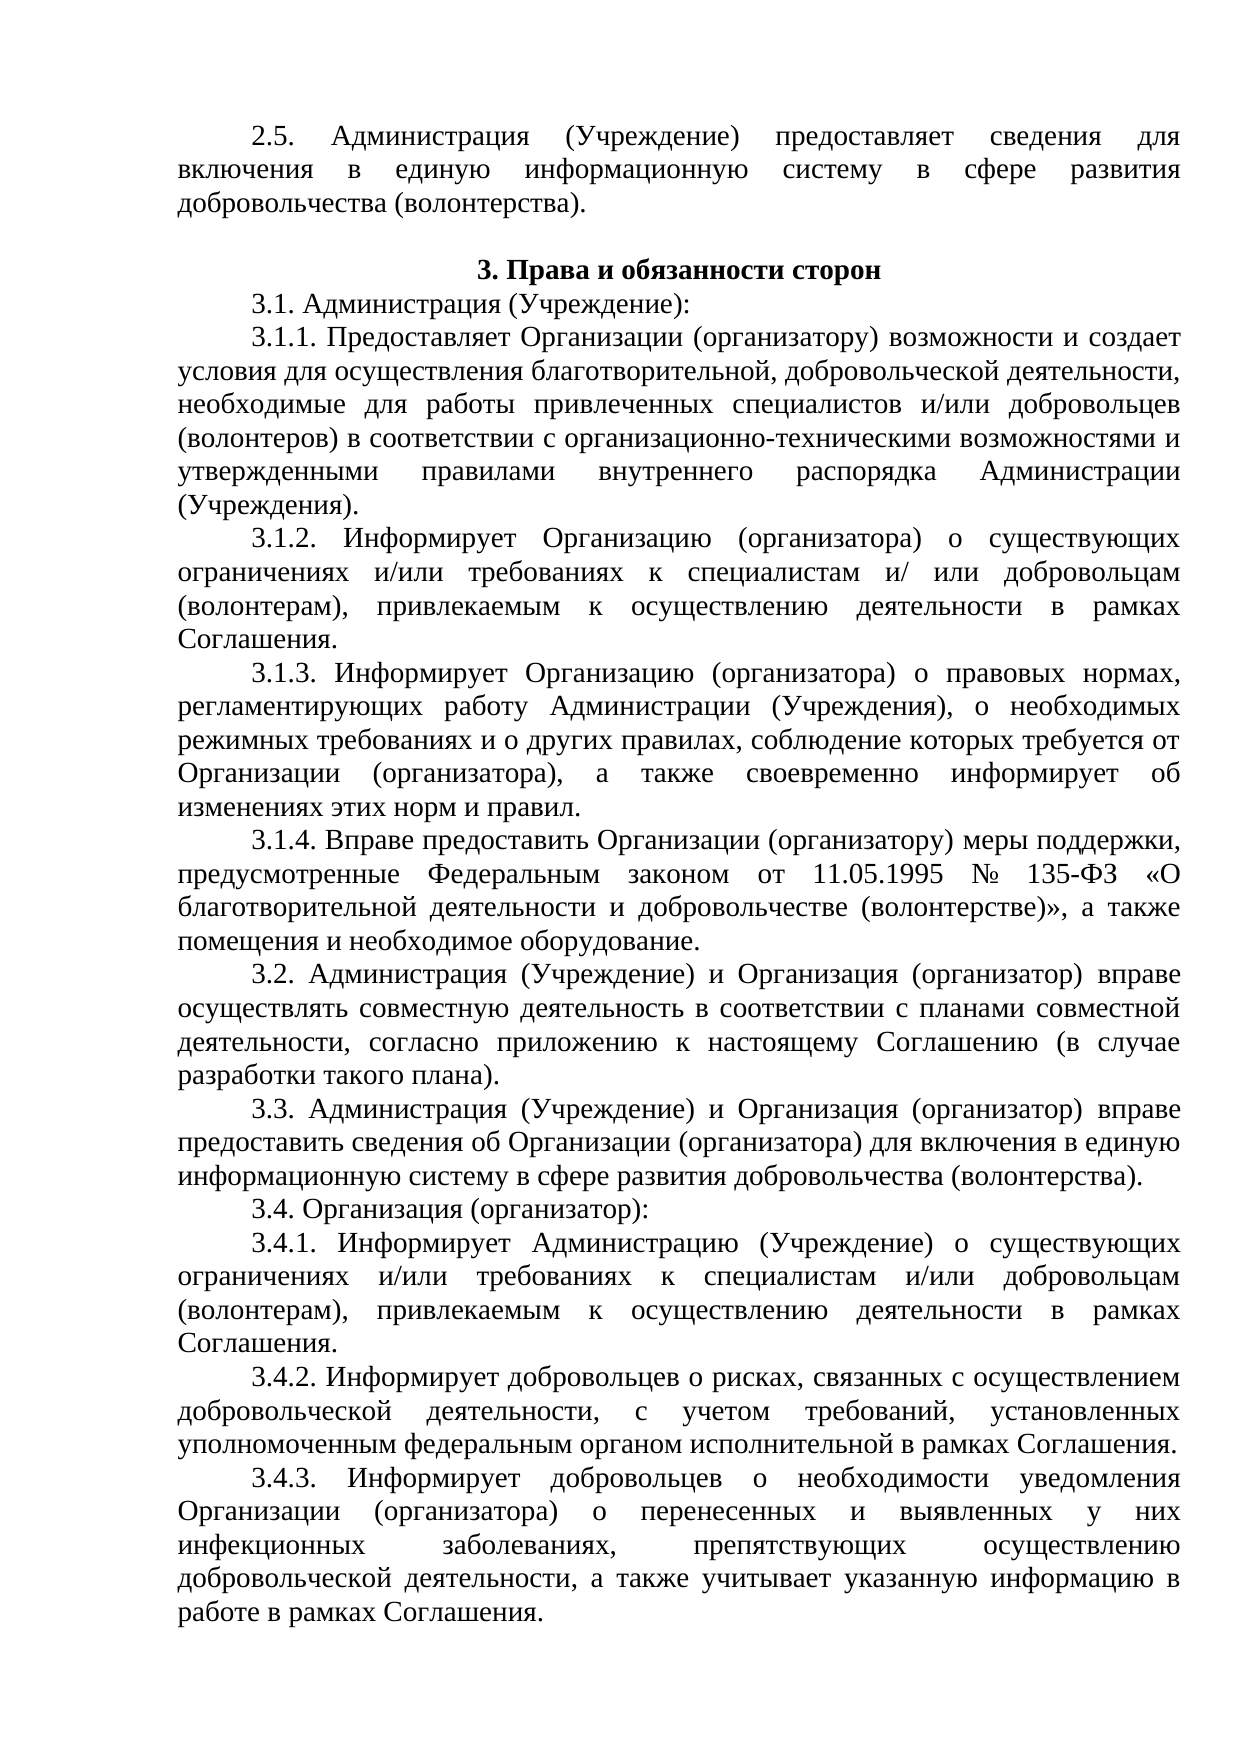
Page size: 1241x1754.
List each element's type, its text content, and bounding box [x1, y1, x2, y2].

text 3.4.2. Информирует добровольцев о рисках, связанных с осуществлением добровольческой деятельности, с учетом требований, установленных уполномоченным федеральным органом исполнительной в рамках Соглашения. [177, 1359, 1181, 1460]
text 3.4.3. Информирует добровольцев о необходимости уведомления Организации (организатора) о перенесенных и выявленных у них инфекционных заболеваниях, препятствующих осуществлению добровольческой деятельности, а также учитывает указанную информацию в работе в рамках Соглашения. [177, 1460, 1181, 1627]
text 3.3. Администрация (Учреждение) и Организация (организатор) вправе предоставить сведения об Организации (организатора) для включения в единую информационную систему в сфере развития добровольчества (волонтерства). [177, 1091, 1181, 1191]
text 3.4. Организация (организатор): [177, 1191, 1181, 1225]
text 3.1.3. Информирует Организацию (организатора) о правовых нормах, регламентирующих работу Администрации (Учреждения), о необходимых режимных требованиях и о других правилах, соблюдение которых требуется от Организации (организатора), а также своевременно информирует об изменениях этих норм и правил. [177, 655, 1181, 822]
text 3.1. Администрация (Учреждение): [177, 286, 1181, 319]
text 2.5. Администрация (Учреждение) предоставляет сведения для включения в единую информационную систему в сфере развития добровольчества (волонтерства). [177, 118, 1181, 219]
text 3.4.1. Информирует Администрацию (Учреждение) о существующих ограничениях и/или требованиях к специалистам и/или добровольцам (волонтерам), привлекаемым к осуществлению деятельности в рамках Соглашения. [177, 1225, 1181, 1359]
text 3.2. Администрация (Учреждение) и Организация (организатор) вправе осуществлять совместную деятельность в соответствии с планами совместной деятельности, согласно приложению к настоящему Соглашению (в случае разработки такого плана). [177, 957, 1181, 1091]
text 3.1.2. Информирует Организацию (организатора) о существующих ограничениях и/или требованиях к специалистам и/ или добровольцам (волонтерам), привлекаемым к осуществлению деятельности в рамках Соглашения. [177, 521, 1181, 655]
text 3.1.1. Предоставляет Организации (организатору) возможности и создает условия для осуществления благотворительной, добровольческой деятельности, необходимые для работы привлеченных специалистов и/или добровольцев (волонтеров) в соответствии с организационно-техническими возможностями и утвержденными правилами внутреннего распорядка Администрации (Учреждения). [177, 319, 1181, 521]
text 3.1.4. Вправе предоставить Организации (организатору) меры поддержки, предусмотренные Федеральным законом от 11.05.1995 № 135-ФЗ «О благотворительной деятельности и добровольчестве (волонтерстве)», а также помещения и необходимое оборудование. [177, 822, 1181, 957]
text 3. Права и обязанности сторон [177, 252, 1181, 286]
